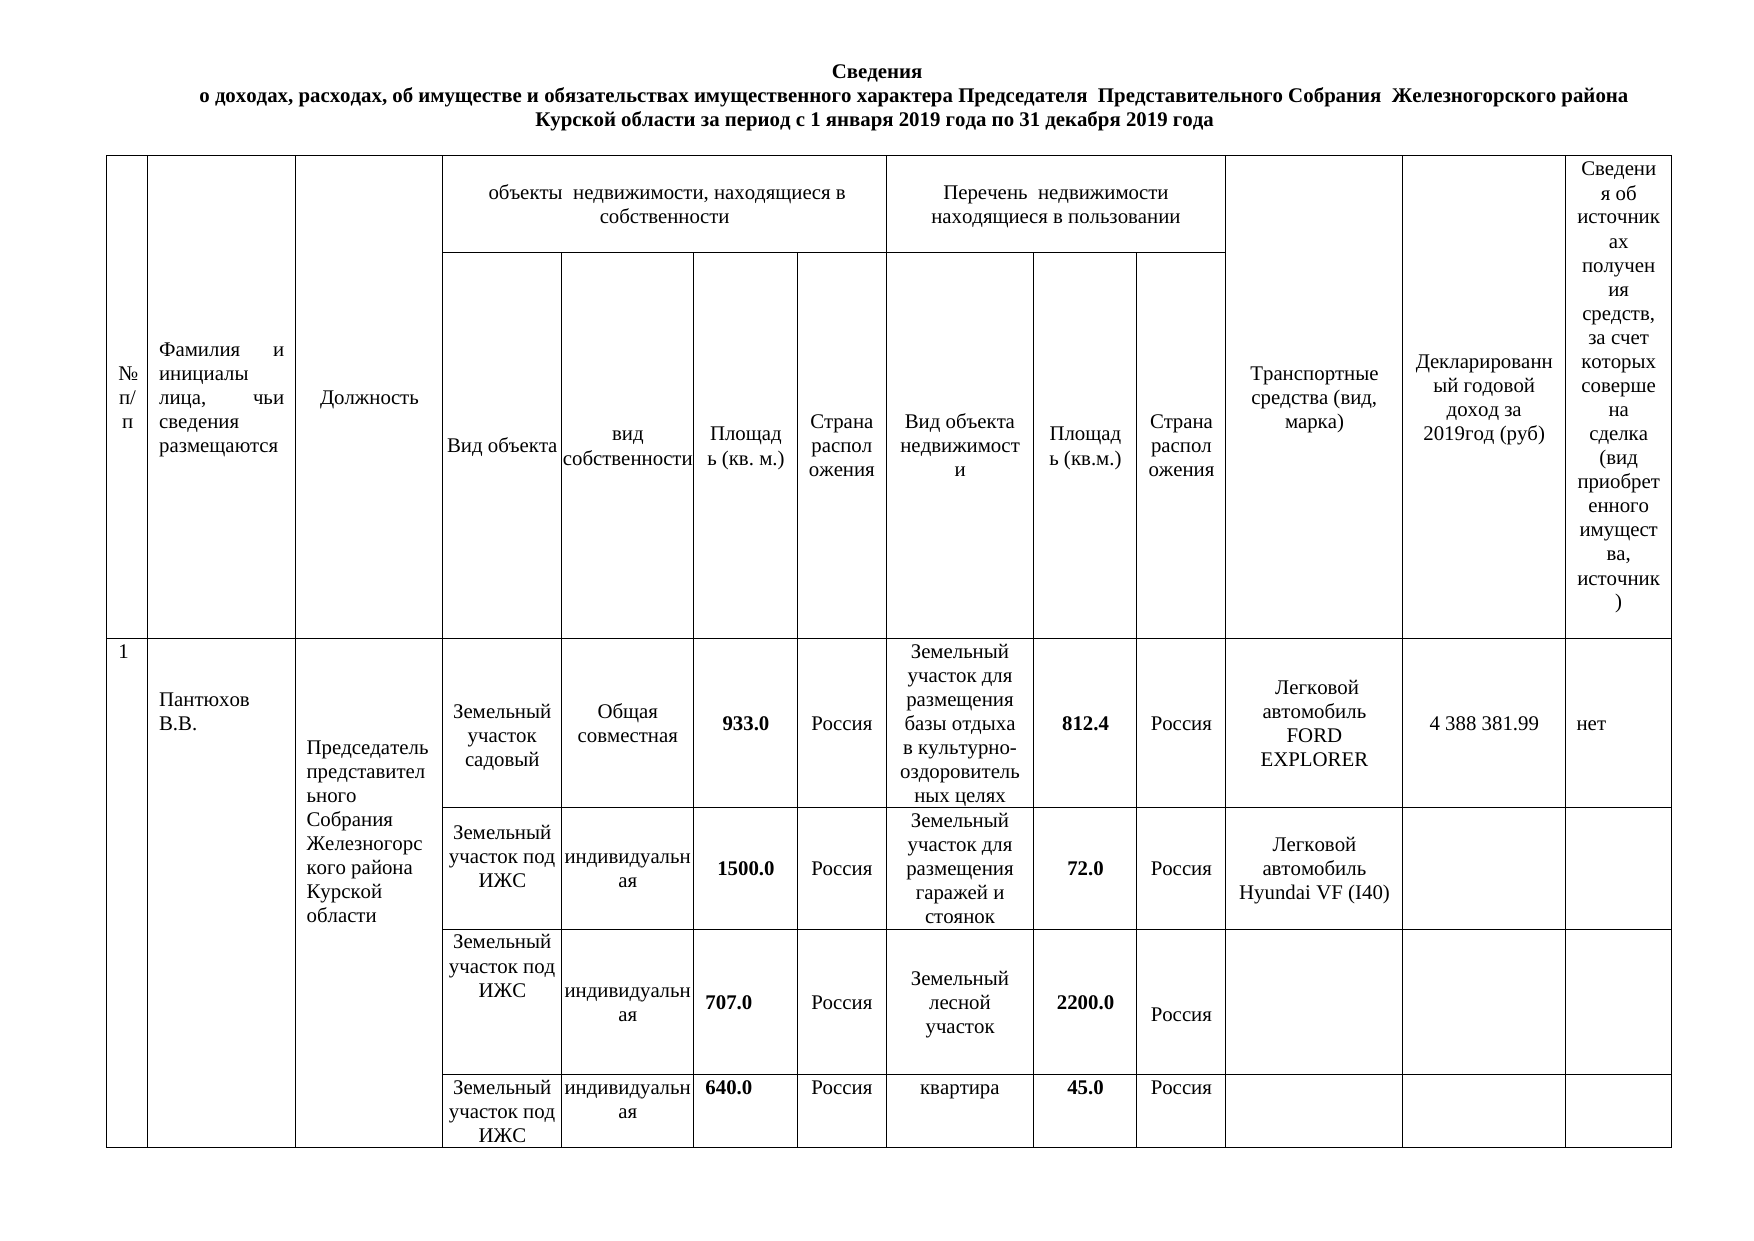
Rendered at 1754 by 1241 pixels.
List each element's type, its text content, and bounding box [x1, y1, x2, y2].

table_cell Площадь (кв.м.) [1034, 253, 1136, 638]
table_cell Председатель представительного Собрания Железногорского района Курской области [296, 639, 442, 1147]
table_cell квартира [887, 1075, 1033, 1147]
table_cell 72.0 [1034, 808, 1136, 928]
table_cell Россия [1137, 930, 1225, 1074]
table_cell 812.4 [1034, 639, 1136, 807]
table_cell Россия [798, 808, 886, 928]
table_cell Земельный участок под ИЖС [443, 930, 561, 1074]
table_cell Вид объекта [443, 253, 561, 638]
table_cell Страна расположения [1137, 253, 1225, 638]
table_cell индивидуальная [562, 930, 693, 1074]
table_header Декларированный годовой доход за 2019год (руб) [1403, 156, 1565, 638]
table_cell индивидуальная [562, 808, 693, 928]
table_cell 2200.0 [1034, 930, 1136, 1074]
table_header Должность [296, 156, 442, 638]
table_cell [443, 1075, 561, 1147]
table_cell 933.0 [694, 639, 797, 807]
table_cell [1566, 930, 1671, 1074]
table_cell 4 388 381.99 [1403, 639, 1565, 807]
table_cell Россия [1137, 639, 1225, 807]
table_header Транспортные средства (вид, марка) [1226, 156, 1402, 638]
table_cell [1403, 1075, 1565, 1147]
table_header Перечень недвижимости находящиеся в пользовании [887, 156, 1225, 252]
table_cell Легковой автомобиль FORD EXPLORER [1226, 639, 1402, 807]
table_header № п/п [107, 156, 147, 638]
table_header Фамилия и инициалы лица, чьи сведения размещаются [148, 156, 295, 638]
table_cell индивидуальная [562, 1075, 693, 1147]
table_cell [1403, 930, 1565, 1074]
text Сведения [118, 59, 1636, 83]
table_cell [1226, 930, 1402, 1074]
table_cell Вид объекта недвижимости [887, 253, 1033, 638]
table_cell нет [1566, 639, 1671, 807]
table_cell Россия [1137, 1075, 1225, 1147]
table_cell вид собственности [562, 253, 693, 638]
table_cell Общая совместная [562, 639, 693, 807]
table_cell 1500.0 [694, 808, 797, 928]
table_cell Пантюхов В.В. [148, 639, 295, 1147]
table_cell [1566, 1075, 1671, 1147]
table_cell [1403, 808, 1565, 928]
table_header объекты недвижимости, находящиеся в собственности [443, 156, 886, 252]
table_cell Земельный участок под ИЖС [443, 808, 561, 928]
table_cell Россия [798, 1075, 886, 1147]
table_cell Земельный участок садовый [443, 639, 561, 807]
table_cell Земельный участок для размещения гаражей и стоянок [887, 808, 1033, 928]
table_cell Площадь (кв. м.) [694, 253, 797, 638]
text о доходах, расходах, об имуществе и обязательствах имущественного характера Председателя Представительного Собрания Железногорского района Курской области за период с 1 января 2019 года по 31 декабря 2019 года [118, 83, 1636, 131]
table_cell 45.0 [1034, 1075, 1136, 1147]
table_cell Земельный лесной участок [887, 930, 1033, 1074]
table_cell Страна расположения [798, 253, 886, 638]
table_cell Россия [798, 930, 886, 1074]
table_cell 640.0 [694, 1075, 797, 1147]
table_header Сведения об источниках получения средств, за счет которых совершена сделка (вид приобретенного имущества, источник) [1566, 156, 1671, 638]
table_cell 707.0 [694, 930, 797, 1074]
table_cell [1226, 1075, 1402, 1147]
table_cell [1566, 808, 1671, 928]
table_cell Россия [798, 639, 886, 807]
table_cell Россия [1137, 808, 1225, 928]
table_cell Земельный участок для размещения базы отдыха в культурно-оздоровительных целях [887, 639, 1033, 807]
table_cell Легковой автомобиль Hyundai VF (I40) [1226, 808, 1402, 928]
table_cell 1 [107, 639, 147, 1147]
